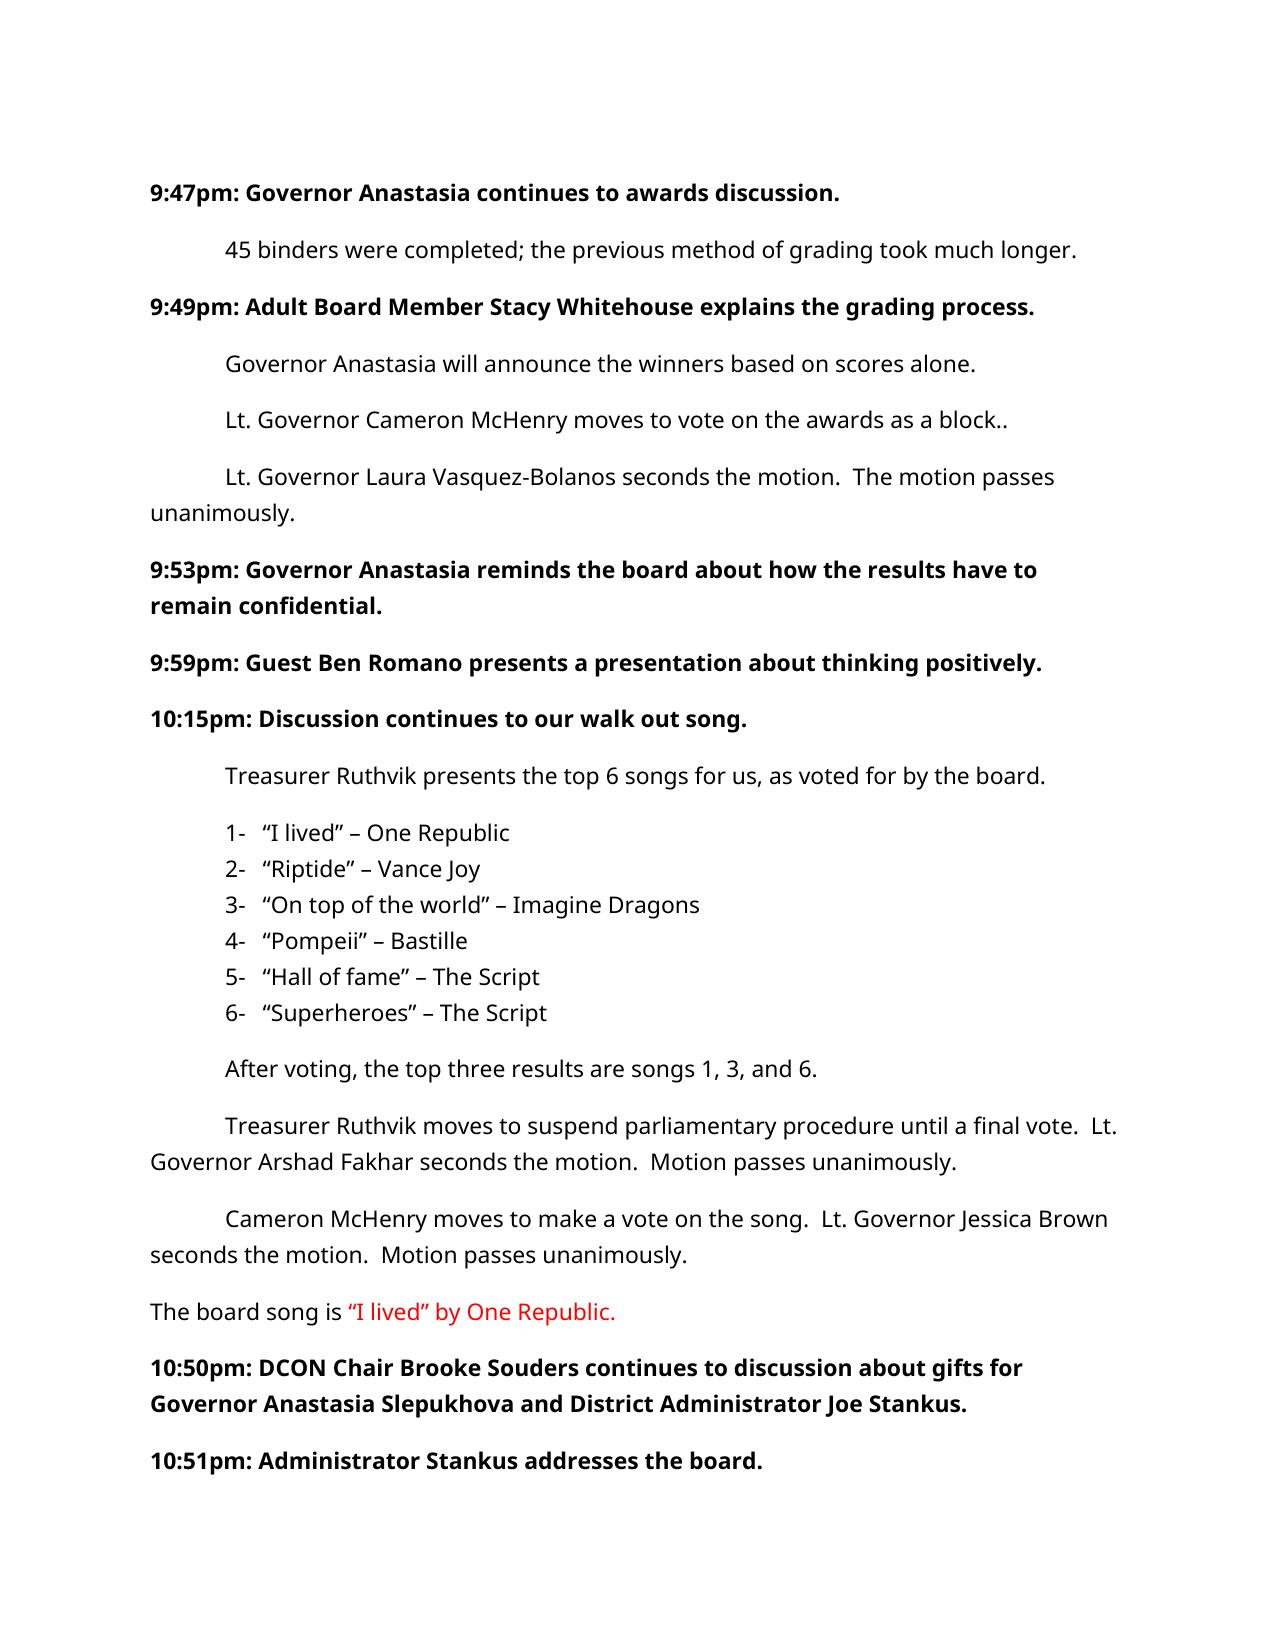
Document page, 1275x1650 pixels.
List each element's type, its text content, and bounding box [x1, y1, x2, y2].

text 10:15pm: Discussion continues to our walk out song. [150, 703, 1125, 734]
list “Superheroes” – The Script [225, 996, 1125, 1028]
text Treasurer Ruthvik presents the top 6 songs for us, as voted for by the board. [150, 760, 1125, 791]
text 45 binders were completed; the previous method of grading took much longer. [150, 234, 1125, 265]
text 10:51pm: Administrator Stankus addresses the board. [150, 1445, 1125, 1476]
list “Pompeii” – Bastille [225, 924, 1125, 956]
list “Hall of fame” – The Script [225, 961, 1125, 992]
text Governor Anastasia will announce the winners based on scores alone. [150, 347, 1125, 379]
text 9:59pm: Guest Ben Romano presents a presentation about thinking positively. [150, 646, 1125, 678]
text The board song is “I lived” by One Republic. [150, 1295, 1125, 1327]
text Lt. Governor Cameron McHenry moves to vote on the awards as a block.. [150, 404, 1125, 436]
list “On top of the world” – Imagine Dragons [225, 889, 1125, 920]
list “I lived” – One Republic [225, 817, 1125, 848]
text 9:47pm: Governor Anastasia continues to awards discussion. [150, 177, 1125, 208]
list “Riptide” – Vance Joy [225, 853, 1125, 884]
text Treasurer Ruthvik moves to suspend parliamentary procedure until a final vote. Lt. Governor Arshad Fakhar seconds the motion. Motion passes unanimously. [150, 1110, 1125, 1177]
text 10:50pm: DCON Chair Brooke Souders continues to discussion about gifts for Governor Anastasia Slepukhova and District Administrator Joe Stankus. [150, 1352, 1125, 1419]
text After voting, the top three results are songs 1, 3, and 6. [150, 1053, 1125, 1084]
text 9:53pm: Governor Anastasia reminds the board about how the results have to remain confidential. [150, 554, 1125, 621]
text Cameron McHenry moves to make a vote on the song. Lt. Governor Jessica Brown seconds the motion. Motion passes unanimously. [150, 1203, 1125, 1270]
text Lt. Governor Laura Vasquez-Bolanos seconds the motion. The motion passes unanimously. [150, 461, 1125, 528]
text 9:49pm: Adult Board Member Stacy Whitehouse explains the grading process. [150, 291, 1125, 322]
